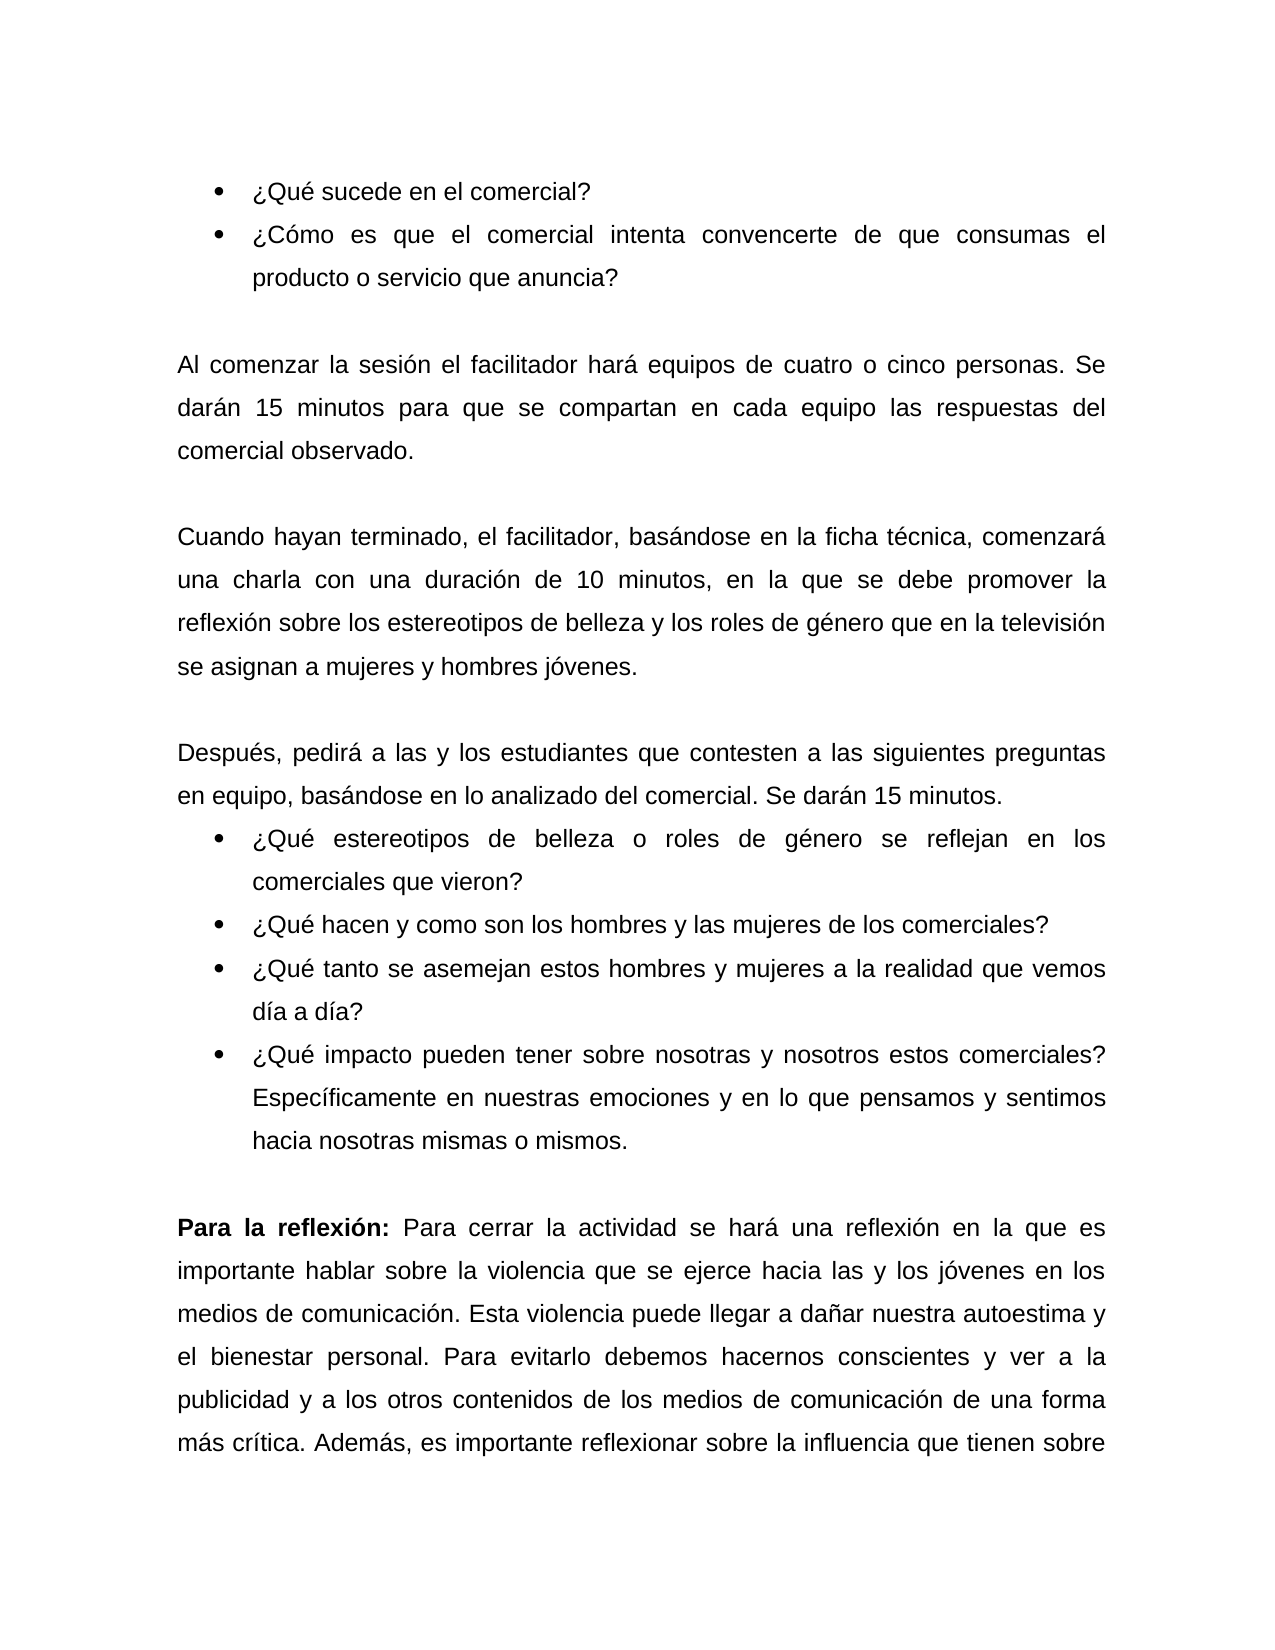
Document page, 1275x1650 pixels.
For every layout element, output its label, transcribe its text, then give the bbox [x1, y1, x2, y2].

list ¿Cómo es que el comercial intenta convencerte de que consumas el producto o servicio que anuncia? [214, 220, 1107, 292]
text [177, 1213, 1107, 1457]
text Después, pedirá a las y los estudiantes que contesten a las siguientes preguntas en equipo, basándose en lo analizado del comercial. Se darán 15 minutos. [177, 738, 1107, 810]
list ¿Qué impacto pueden tener sobre nosotras y nosotros estos comerciales? Específicamente en nuestras emociones y en lo que pensamos y sentimos hacia nosotras mismas o mismos. [214, 1040, 1107, 1155]
list ¿Qué estereotipos de belleza o roles de género se reflejan en los comerciales que vieron? [214, 824, 1107, 896]
list ¿Qué hacen y como son los hombres y las mujeres de los comerciales? [214, 910, 1107, 939]
list ¿Qué sucede en el comercial? [214, 177, 1107, 206]
text Cuando hayan terminado, el facilitador, basándose en la ficha técnica, comenzará una charla con una duración de 10 minutos, en la que se debe promover la reflexión sobre los estereotipos de belleza y los roles de género que en la televisión se asignan a mujeres y hombres jóvenes. [177, 522, 1107, 680]
list ¿Qué tanto se asemejan estos hombres y mujeres a la realidad que vemos día a día? [214, 954, 1107, 1026]
text Al comenzar la sesión el facilitador hará equipos de cuatro o cinco personas. Se darán 15 minutos para que se compartan en cada equipo las respuestas del comercial observado. [177, 350, 1107, 465]
